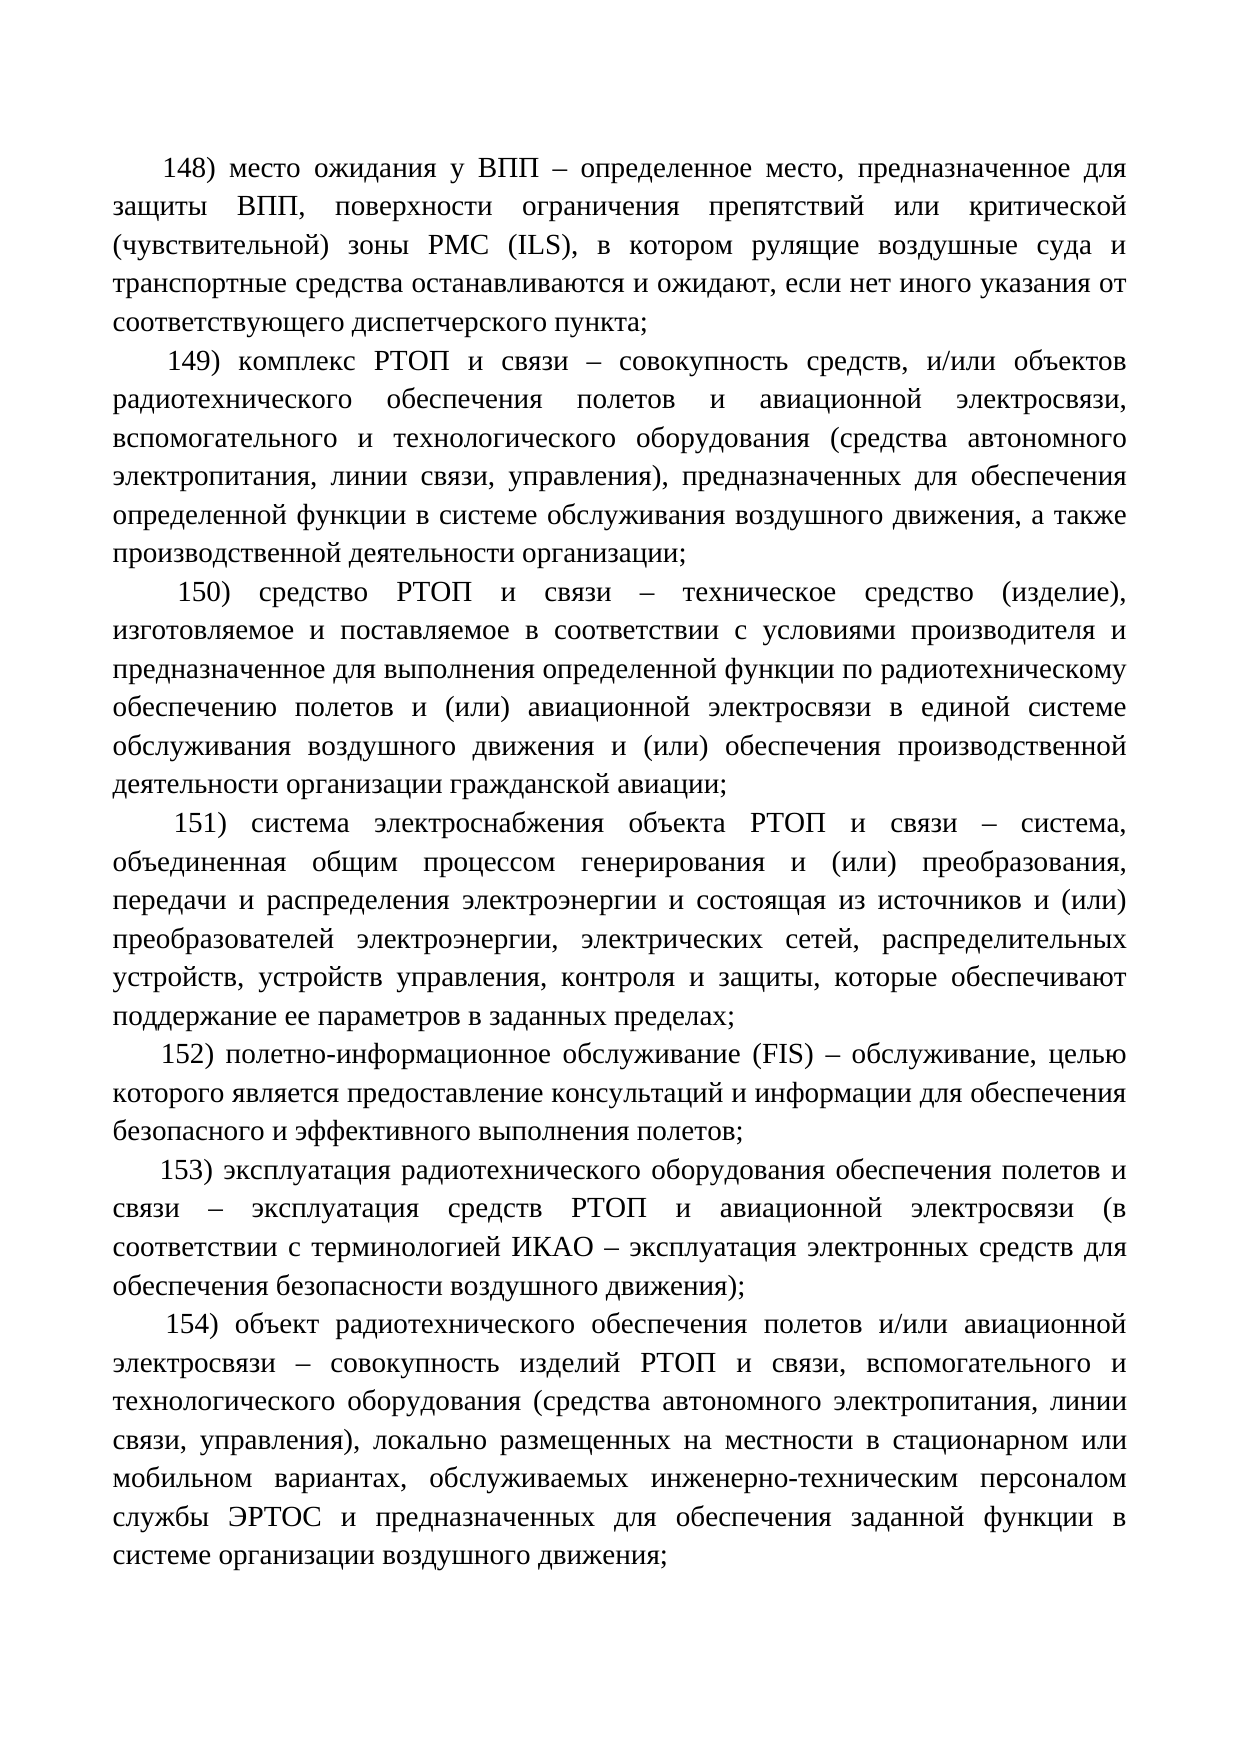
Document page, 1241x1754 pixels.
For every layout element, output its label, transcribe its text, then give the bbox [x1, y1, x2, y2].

text 153) эксплуатация радиотехнического оборудования обеспечения полетов и связи – эксплуатация средств РТОП и авиационной электросвязи (в соответствии с терминологией ИКАО – эксплуатация электронных средств для обеспечения безопасности воздушного движения); [112, 1152, 1128, 1301]
text 150) средство РТОП и связи – техническое средство (изделие), изготовляемое и поставляемое в соответствии с условиями производителя и предназначенное для выполнения определенной функции по радиотехническому обеспечению полетов и (или) авиационной электросвязи в единой системе обслуживания воздушного движения и (или) обеспечения производственной деятельности организации гражданской авиации; [112, 574, 1128, 800]
text 152) полетно-информационное обслуживание (FIS) – обслуживание, целью которого является предоставление консультаций и информации для обеспечения безопасного и эффективного выполнения полетов; [112, 1036, 1128, 1147]
text 154) объект радиотехнического обеспечения полетов и/или авиационной электросвязи – совокупность изделий РТОП и связи, вспомогательного и технологического оборудования (средства автономного электропитания, линии связи, управления), локально размещенных на местности в стационарном или мобильном вариантах, обслуживаемых инженерно-техническим персоналом службы ЭРТОС и предназначенных для обеспечения заданной функции в системе организации воздушного движения; [112, 1306, 1128, 1571]
text 151) система электроснабжения объекта РТОП и связи – система, объединенная общим процессом генерирования и (или) преобразования, передачи и распределения электроэнергии и состоящая из источников и (или) преобразователей электроэнергии, электрических сетей, распределительных устройств, устройств управления, контроля и защиты, которые обеспечивают поддержание ее параметров в заданных пределах; [112, 805, 1128, 1031]
text 149) комплекс РТОП и связи – совокупность средств, и/или объектов радиотехнического обеспечения полетов и авиационной электросвязи, вспомогательного и технологического оборудования (средства автономного электропитания, линии связи, управления), предназначенных для обеспечения определенной функции в системе обслуживания воздушного движения, а также производственной деятельности организации; [112, 343, 1128, 569]
text 148) место ожидания у ВПП – определенное место, предназначенное для защиты ВПП, поверхности ограничения препятствий или критической (чувствительной) зоны РМС (ILS), в котором рулящие воздушные суда и транспортные средства останавливаются и ожидают, если нет иного указания от соответствующего диспетчерского пункта; [112, 150, 1128, 338]
